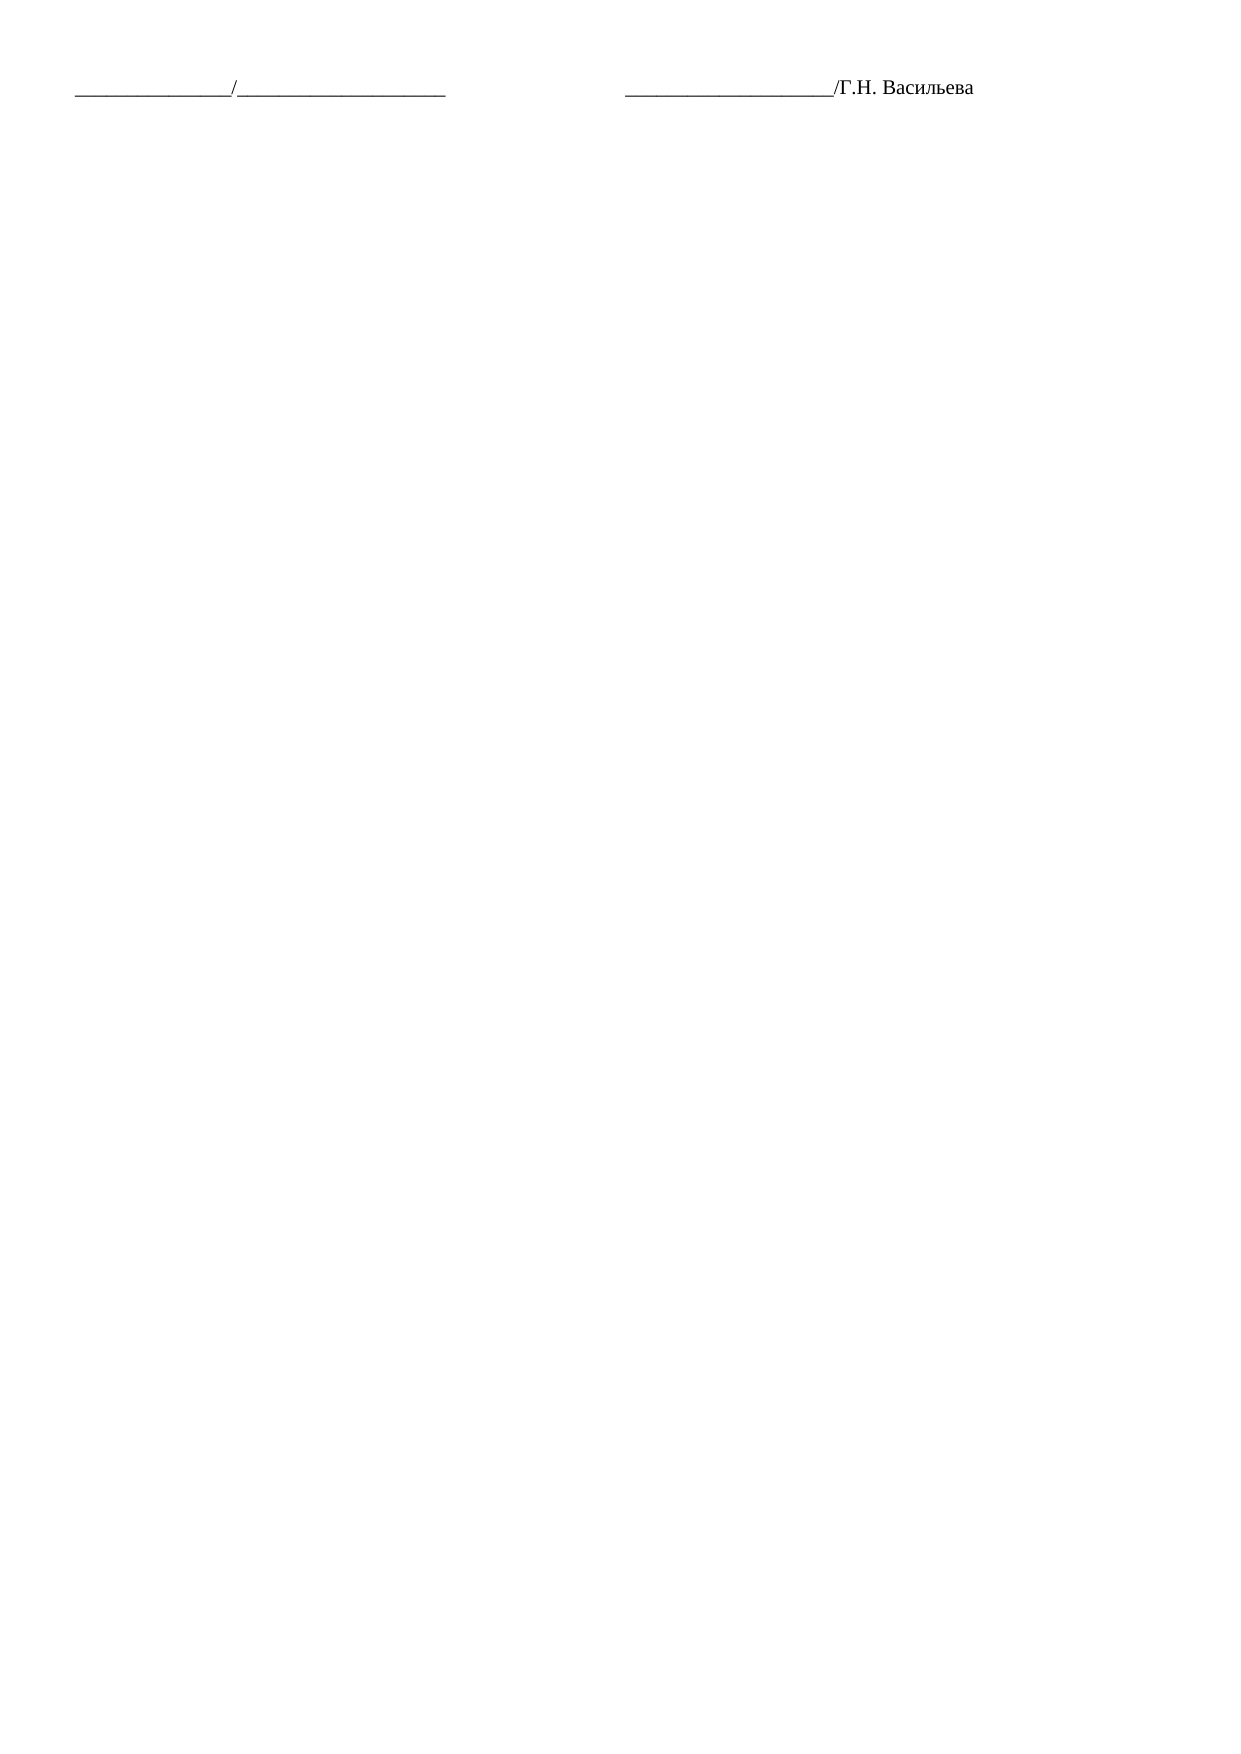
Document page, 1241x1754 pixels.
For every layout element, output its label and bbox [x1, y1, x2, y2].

table_cell [609, 75, 1154, 103]
table_cell [64, 75, 609, 103]
